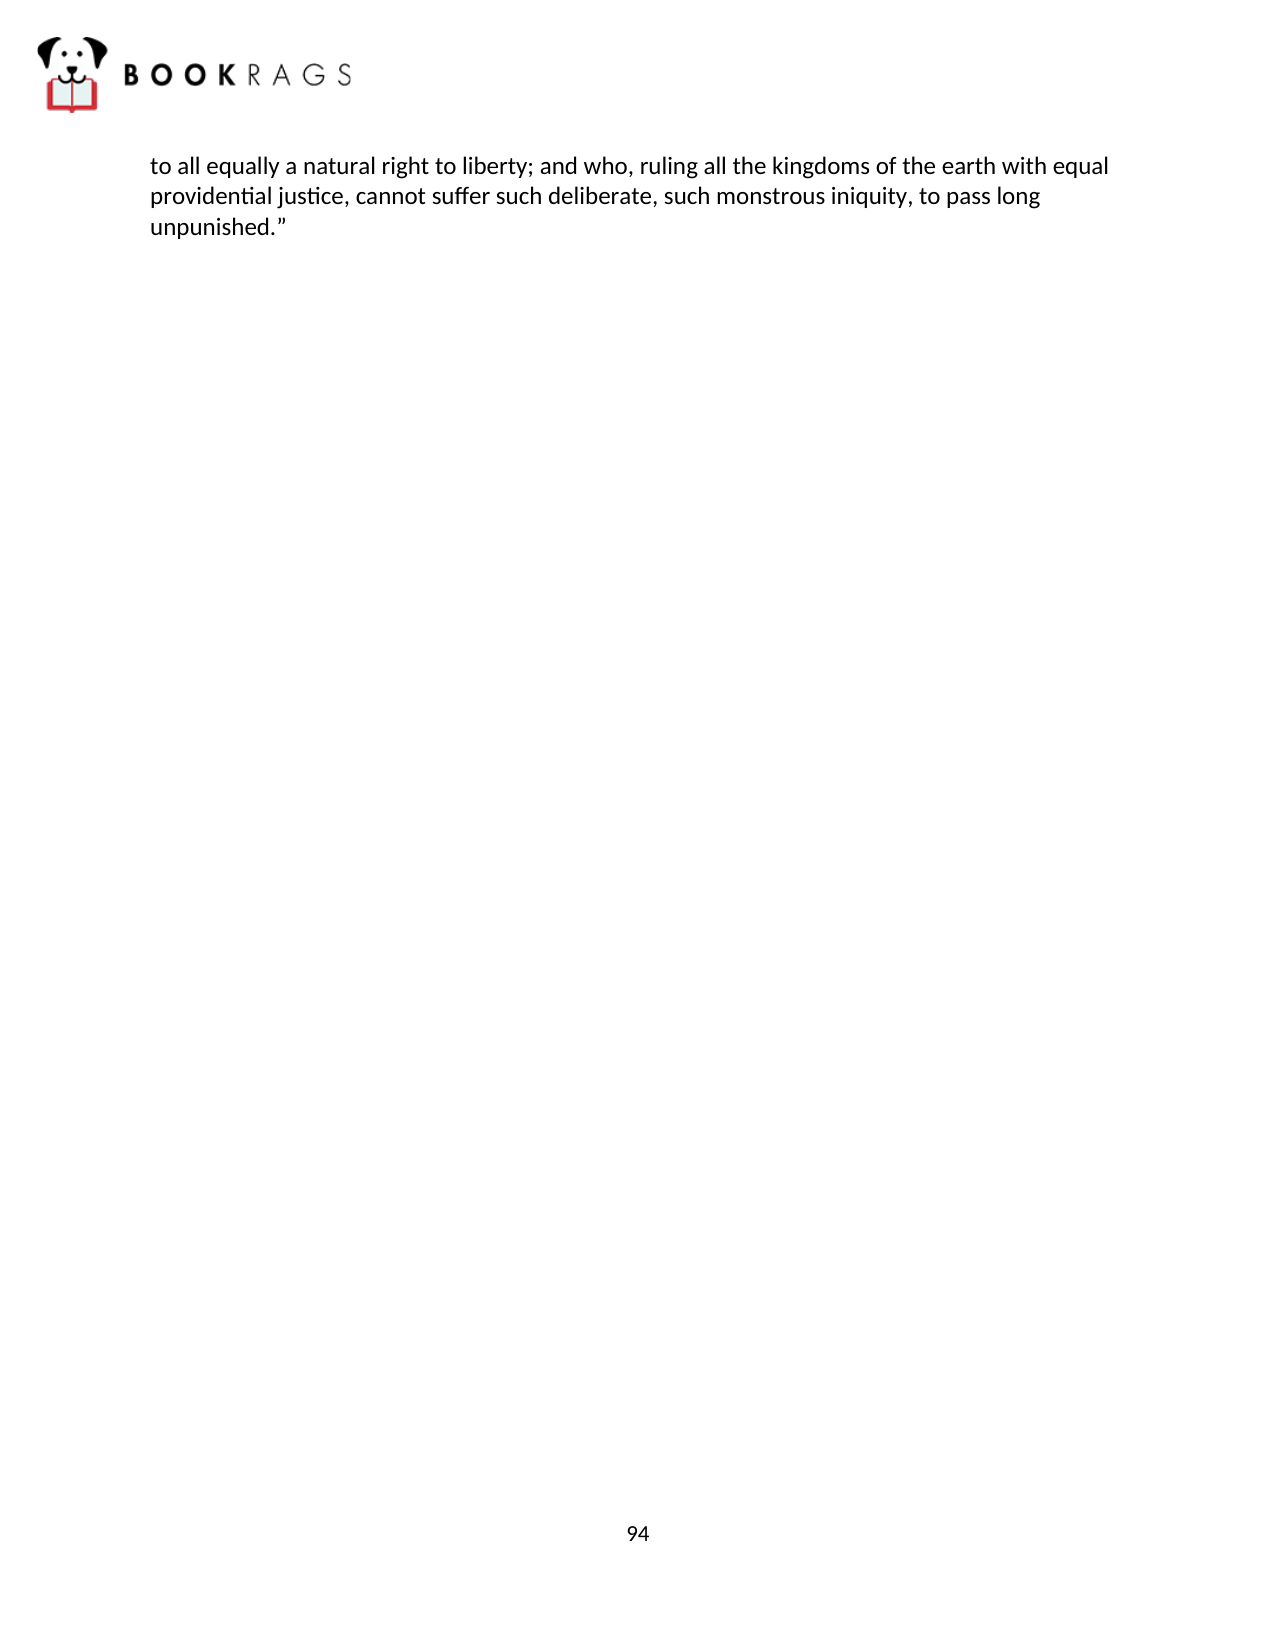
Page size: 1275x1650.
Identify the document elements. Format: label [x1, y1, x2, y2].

picture [37, 37, 351, 113]
text [150, 150, 1125, 242]
